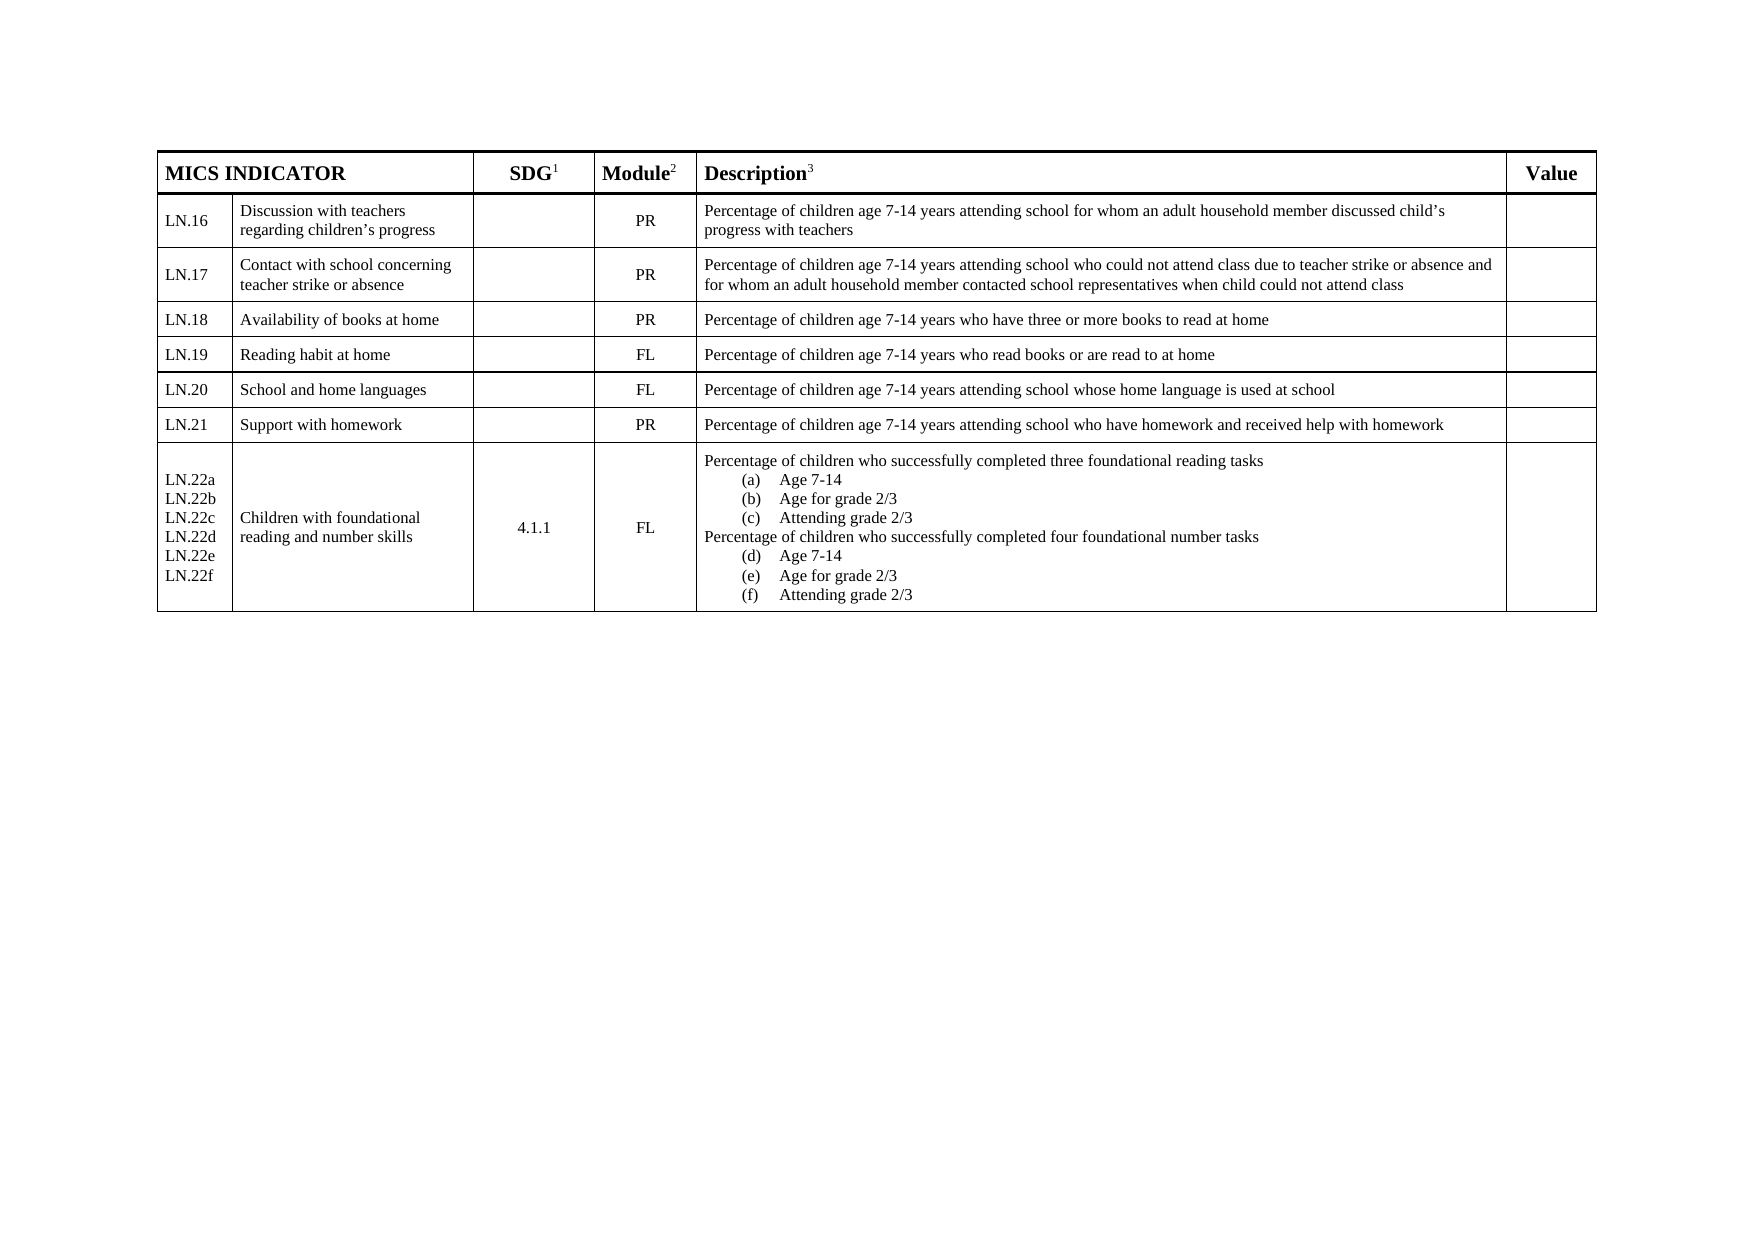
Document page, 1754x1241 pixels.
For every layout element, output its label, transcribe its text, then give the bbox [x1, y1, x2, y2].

table_cell LN.21 [158, 408, 232, 442]
table_cell LN.22a LN.22b LN.22c LN.22d LN.22e LN.22f [158, 443, 232, 611]
table_cell PR [595, 248, 696, 301]
table_cell [1507, 195, 1596, 247]
table_cell [474, 373, 594, 407]
table_cell [1507, 408, 1596, 442]
table_cell Percentage of children age 7-14 years attending school who could not attend class due to teacher strike or absence and for whom an adult household member contacted school representatives when child could not attend class [697, 248, 1506, 301]
table_cell FL [595, 373, 696, 407]
table_cell PR [595, 408, 696, 442]
table_header SDG1 [474, 153, 594, 192]
table_header MICS INDICATOR [158, 153, 473, 192]
table_cell Contact with school concerning teacher strike or absence [233, 248, 473, 301]
table_cell [1507, 443, 1596, 611]
table_cell PR [595, 302, 696, 336]
table_cell [1507, 302, 1596, 336]
table_cell [1507, 337, 1596, 371]
table_header Description3 [697, 153, 1506, 192]
table_cell Support with homework [233, 408, 473, 442]
table_cell 4.1.1 [474, 443, 594, 611]
table_cell Availability of books at home [233, 302, 473, 336]
table_cell [474, 337, 594, 371]
table_cell [474, 302, 594, 336]
table_cell [1507, 248, 1596, 301]
table_cell LN.18 [158, 302, 232, 336]
table_cell Reading habit at home [233, 337, 473, 371]
table_cell Children with foundational reading and number skills [233, 443, 473, 611]
table_cell LN.17 [158, 248, 232, 301]
table_cell Percentage of children age 7-14 years attending school who have homework and received help with homework [697, 408, 1506, 442]
table_cell Percentage of children age 7-14 years attending school for whom an adult household member discussed child’s progress with teachers [697, 195, 1506, 247]
table_header Value [1507, 153, 1596, 192]
table_cell [474, 195, 594, 247]
table_cell PR [595, 195, 696, 247]
table_cell Percentage of children age 7-14 years who have three or more books to read at home [697, 302, 1506, 336]
table_cell Percentage of children who successfully completed three foundational reading tasks Age 7-14 Age for grade 2/3 Attending grade 2/3 Percentage of children who successfully completed four foundational number tasks Age 7-14 Age for grade 2/3 Attending grade 2/3 [697, 443, 1506, 611]
table_header Module2 [595, 153, 696, 192]
table_cell LN.19 [158, 337, 232, 371]
table_cell Percentage of children age 7-14 years who read books or are read to at home [697, 337, 1506, 371]
table_cell [474, 408, 594, 442]
table_cell Percentage of children age 7-14 years attending school whose home language is used at school [697, 373, 1506, 407]
table_cell School and home languages [233, 373, 473, 407]
table_cell LN.16 [158, 195, 232, 247]
table_cell [1507, 373, 1596, 407]
table_cell LN.20 [158, 373, 232, 407]
table_cell [474, 248, 594, 301]
table_cell Discussion with teachers regarding children’s progress [233, 195, 473, 247]
table_cell FL [595, 337, 696, 371]
table_cell FL [595, 443, 696, 611]
